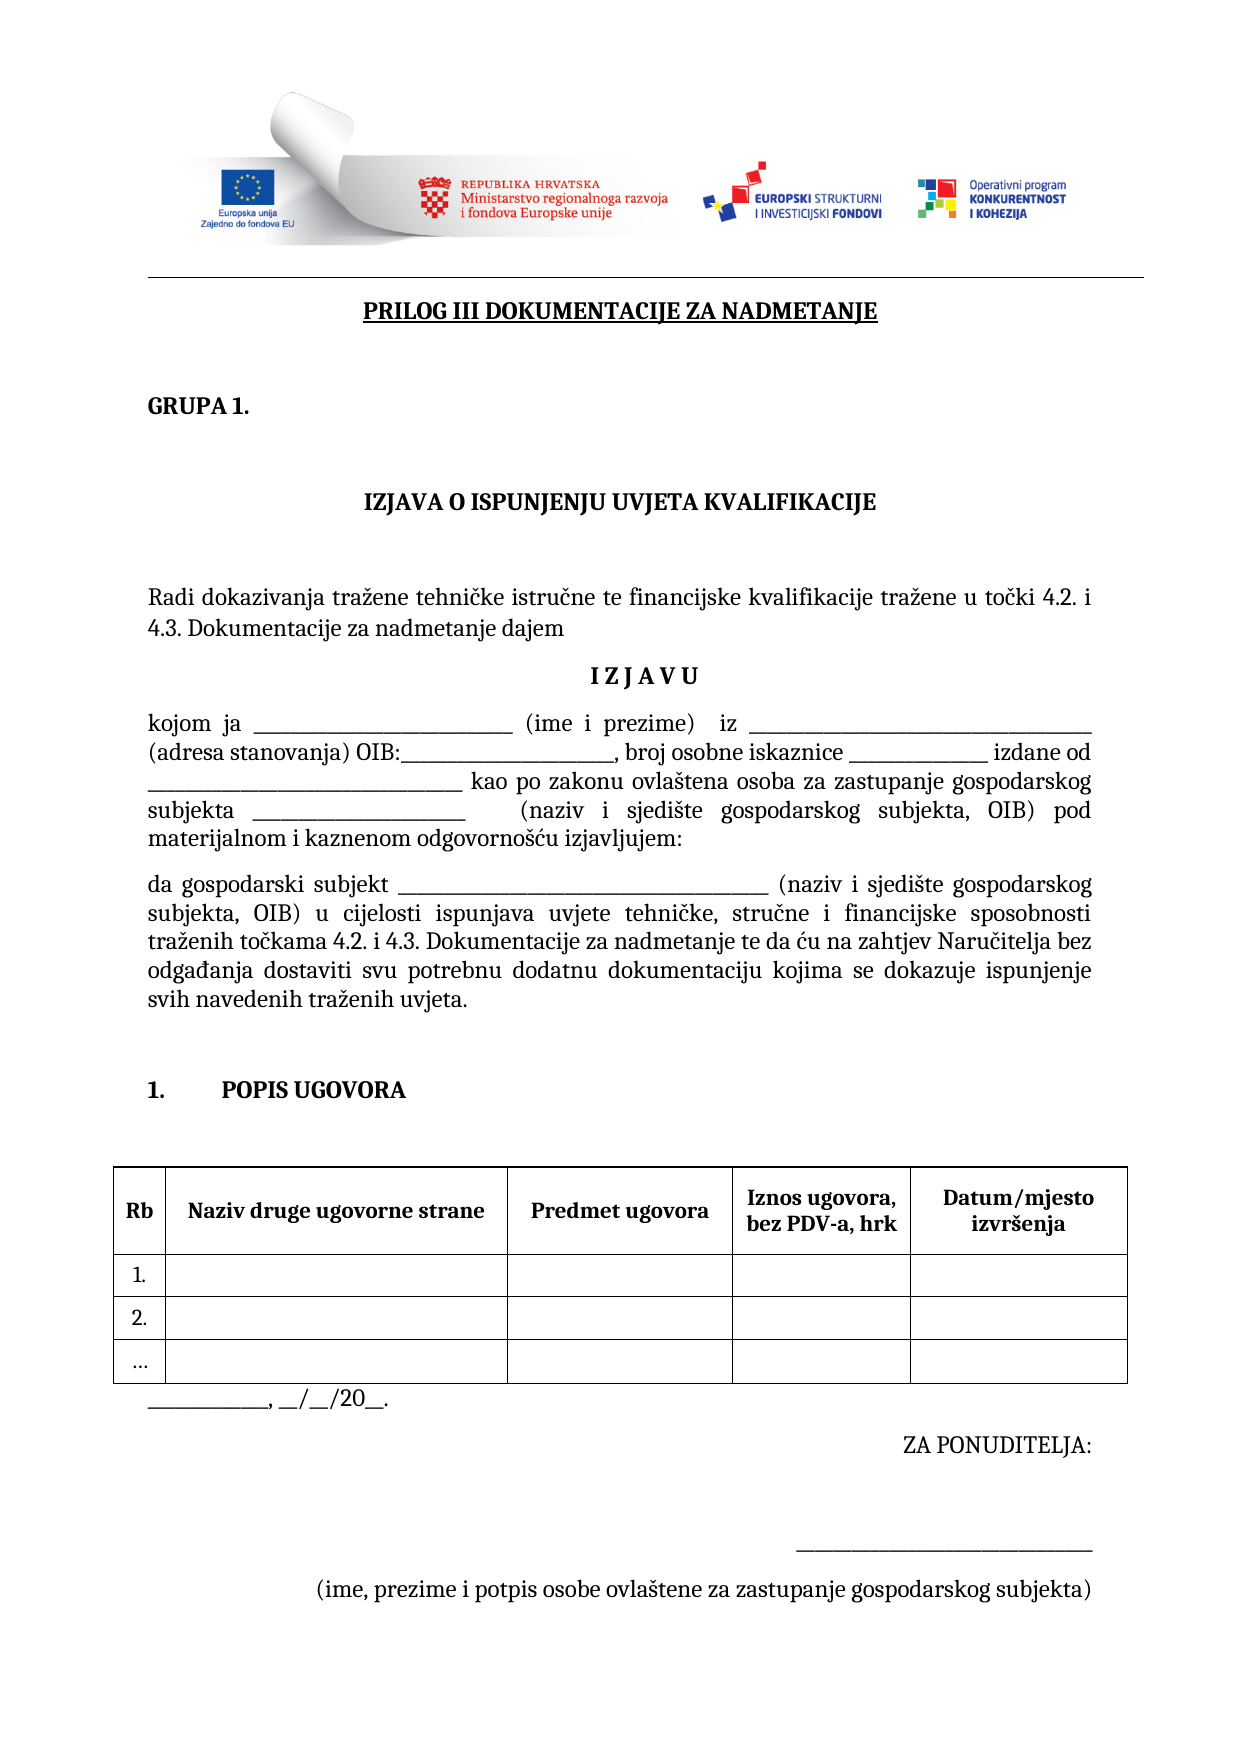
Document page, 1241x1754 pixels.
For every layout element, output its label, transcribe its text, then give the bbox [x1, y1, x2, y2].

table_header Naziv druge ugovorne strane [166, 1168, 507, 1254]
table_cell [508, 1297, 732, 1339]
table_cell [911, 1297, 1127, 1339]
text kojom ja ____________________________ (ime i prezime) iz _____________________________________ (adresa stanovanja) OIB:_______________________, broj osobne iskaznice _______________ izdane od __________________________________ kao po zakonu ovlaštena osoba za zastupanje gospodarskog subjekta _______________________ (naziv i sjedište gospodarskog subjekta, OIB) pod materijalnom i kaznenom odgovornošću izjavljujem: [148, 709, 1093, 853]
table_header Rb [114, 1168, 165, 1254]
table_cell [733, 1297, 910, 1339]
table_header Iznos ugovora, bez PDV-a, hrk [733, 1168, 910, 1254]
table_cell [166, 1255, 507, 1296]
table_header Datum/mjesto izvršenja [911, 1168, 1127, 1254]
table_cell [166, 1340, 507, 1383]
table_cell [733, 1255, 910, 1296]
text ZA PONUDITELJA: [148, 1431, 1093, 1460]
text 1. POPIS UGOVORA [148, 1076, 1093, 1104]
table_cell [166, 1297, 507, 1339]
text I Z J A V U [148, 662, 1093, 690]
text da gospodarski subjekt ________________________________________ (naziv i sjedište gospodarskog subjekta, OIB) u cijelosti ispunjava uvjete tehničke, stručne i financijske sposobnosti traženih točkama 4.2. i 4.3. Dokumentacije za nadmetanje te da ću na zahtjev Naručitelja bez odgađanja dostaviti svu potrebnu dodatnu dokumentaciju kojima se dokazuje ispunjenje svih navedenih traženih uvjeta. [148, 870, 1093, 1013]
text Radi dokazivanja tražene tehničke istručne te financijske kvalifikacije tražene u točki 4.2. i 4.3. Dokumentacije za nadmetanje dajem [148, 583, 1093, 643]
text IZJAVA O ISPUNJENJU UVJETA KVALIFIKACIJE [148, 487, 1093, 516]
table_cell [508, 1340, 732, 1383]
table_cell … [114, 1340, 165, 1383]
text PRILOG III DOKUMENTACIJE ZA NADMETANJE [148, 148, 1093, 277]
table_cell [733, 1340, 910, 1383]
text ________________________________ [148, 1527, 1093, 1556]
table_header Predmet ugovora [508, 1168, 732, 1254]
picture [173, 86, 1078, 263]
table_cell [508, 1255, 732, 1296]
table_cell [911, 1255, 1127, 1296]
text _____________, __/__/20__. [148, 1384, 1093, 1412]
text PRILOG III DOKUMENTACIJE ZA NADMETANJE [148, 278, 1093, 325]
table_cell [911, 1340, 1127, 1383]
text (ime, prezime i potpis osobe ovlaštene za zastupanje gospodarskog subjekta) [148, 1574, 1093, 1603]
table_cell 1. [114, 1255, 165, 1296]
text GRUPA 1. [148, 392, 1093, 421]
table_cell 2. [114, 1297, 165, 1339]
